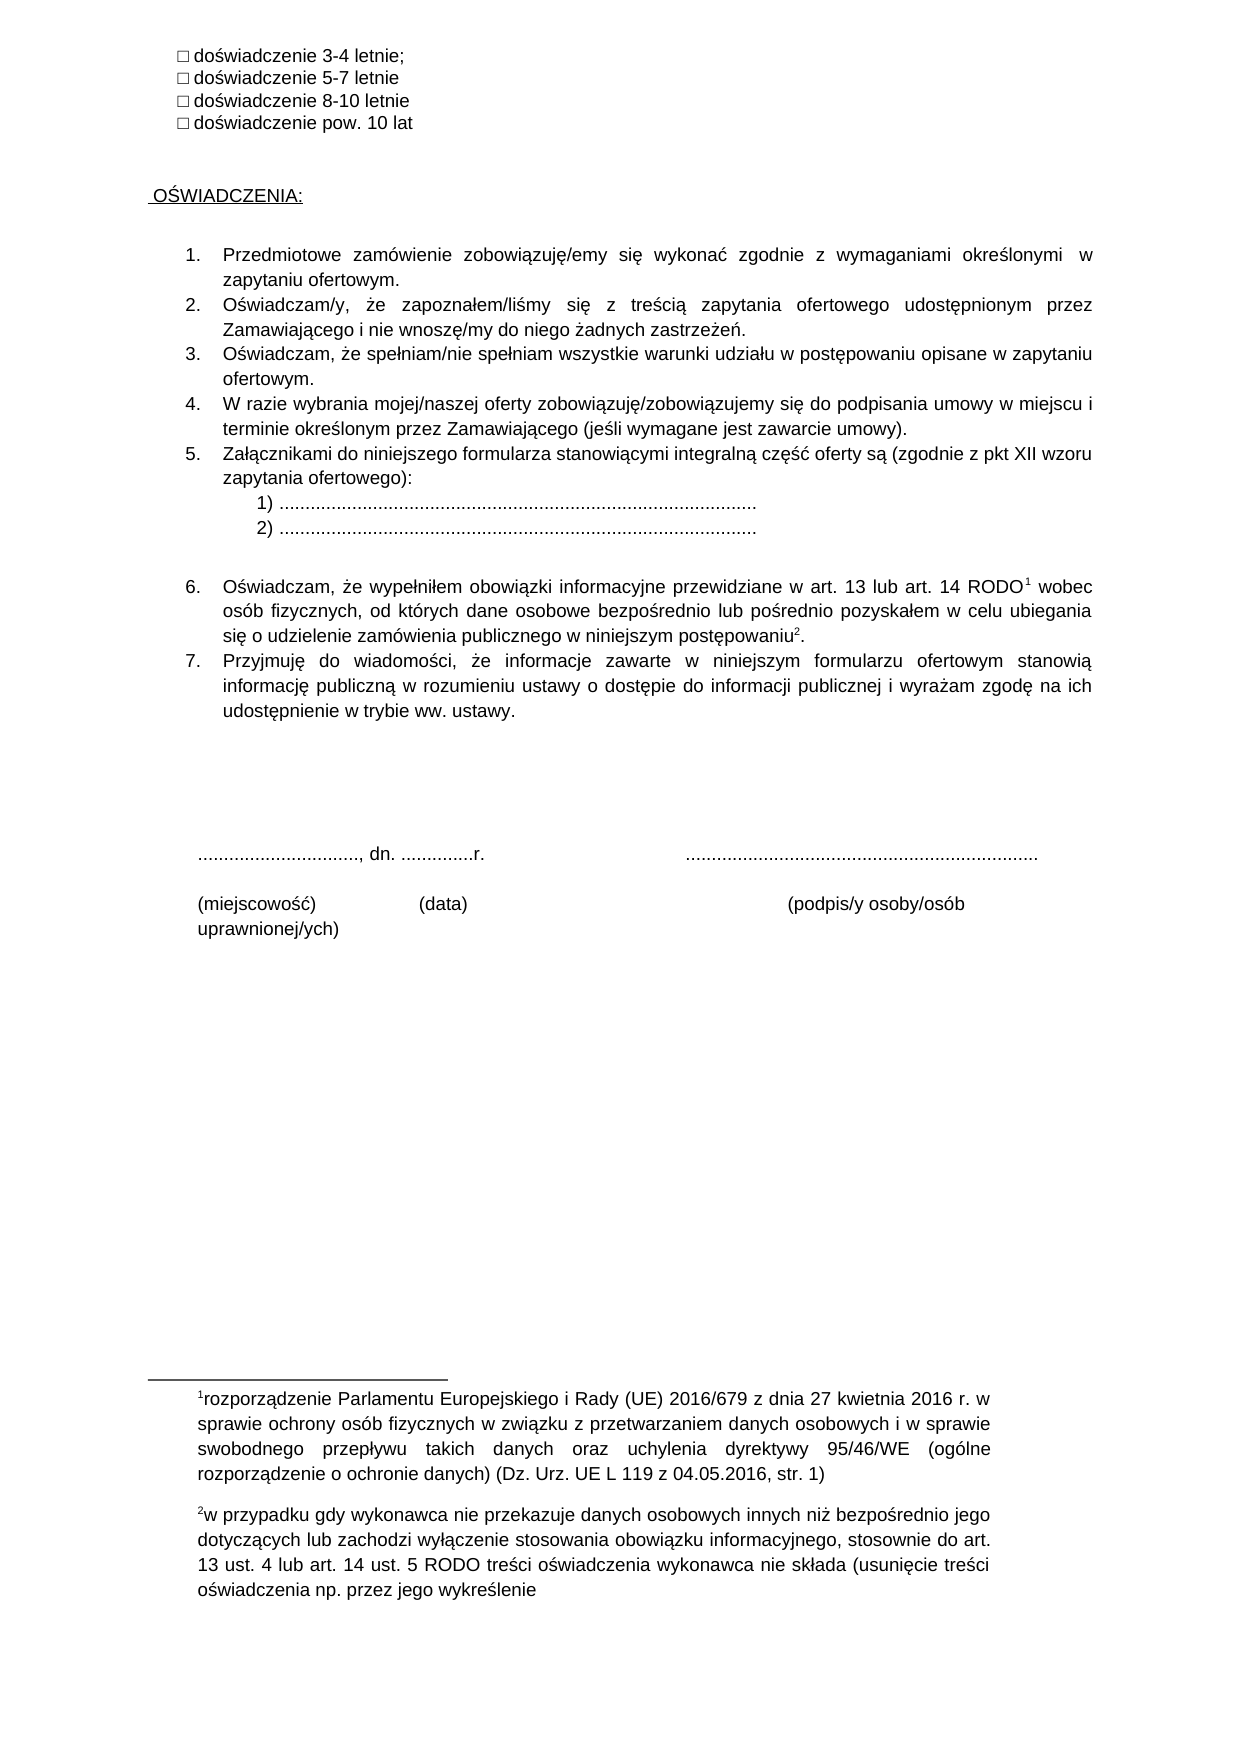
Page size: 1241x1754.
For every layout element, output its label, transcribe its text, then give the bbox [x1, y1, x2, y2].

list Oświadczam, że wypełniłem obowiązki informacyjne przewidziane w art. 13 lub art. 14 RODO1 wobec osób fizycznych, od których dane osobowe bezpośrednio lub pośrednio pozyskałem w celu ubiegania się o udzielenie zamówienia publicznego w niniejszym postępowaniu2. [185, 576, 1093, 647]
list Załącznikami do niniejszego formularza stanowiącymi integralną część oferty są (zgodnie z pkt XII wzoru zapytania ofertowego): [185, 442, 1093, 489]
text □ doświadczenie 5-7 letnie [177, 67, 1093, 88]
text □ doświadczenie 3-4 letnie; [177, 44, 1093, 66]
text OŚWIADCZENIA: [148, 185, 1093, 206]
text □ doświadczenie 8-10 letnie [177, 89, 1093, 111]
text 2w przypadku gdy wykonawca nie przekazuje danych osobowych innych niż bezpośrednio jego dotyczących lub zachodzi wyłączenie stosowania obowiązku informacyjnego, stosownie do art. 13 ust. 4 lub art. 14 ust. 5 RODO treści oświadczenia wykonawca nie składa (usunięcie treści oświadczenia np. przez jego wykreślenie [197, 1504, 991, 1600]
text 1) ............................................................................................ [256, 492, 1093, 514]
list Przyjmuję do wiadomości, że informacje zawarte w niniejszym formularzu ofertowym stanowią informację publiczną w rozumieniu ustawy o dostępie do informacji publicznej i wyrażam zgodę na ich udostępnienie w trybie ww. ustawy. [185, 650, 1093, 721]
list Oświadczam/y, że zapoznałem/liśmy się z treścią zapytania ofertowego udostępnionym przez Zamawiającego i nie wnoszę/my do niego żadnych zastrzeżeń. [185, 294, 1093, 340]
text 1rozporządzenie Parlamentu Europejskiego i Rady (UE) 2016/679 z dnia 27 kwietnia 2016 r. w sprawie ochrony osób fizycznych w związku z przetwarzaniem danych osobowych i w sprawie swobodnego przepływu takich danych oraz uchylenia dyrektywy 95/46/WE (ogólne rozporządzenie o ochronie danych) (Dz. Urz. UE L 119 z 04.05.2016, str. 1) [197, 1388, 991, 1484]
list Przedmiotowe zamówienie zobowiązuję/emy się wykonać zgodnie z wymaganiami określonymi w zapytaniu ofertowym. [185, 244, 1093, 290]
list W razie wybrania mojej/naszej oferty zobowiązuję/zobowiązujemy się do podpisania umowy w miejscu i terminie określonym przez Zamawiającego (jeśli wymagane jest zawarcie umowy). [185, 393, 1093, 439]
list Oświadczam, że spełniam/nie spełniam wszystkie warunki udziału w postępowaniu opisane w zapytaniu ofertowym. [185, 343, 1093, 389]
text 2) ............................................................................................ [256, 517, 1093, 538]
text □ doświadczenie pow. 10 lat [177, 112, 1093, 133]
text (miejscowość) (data) (podpis/y osoby/osób uprawnionej/ych) [197, 893, 1093, 939]
text ..............................., dn. ..............r. .................................................................... [197, 843, 1093, 864]
